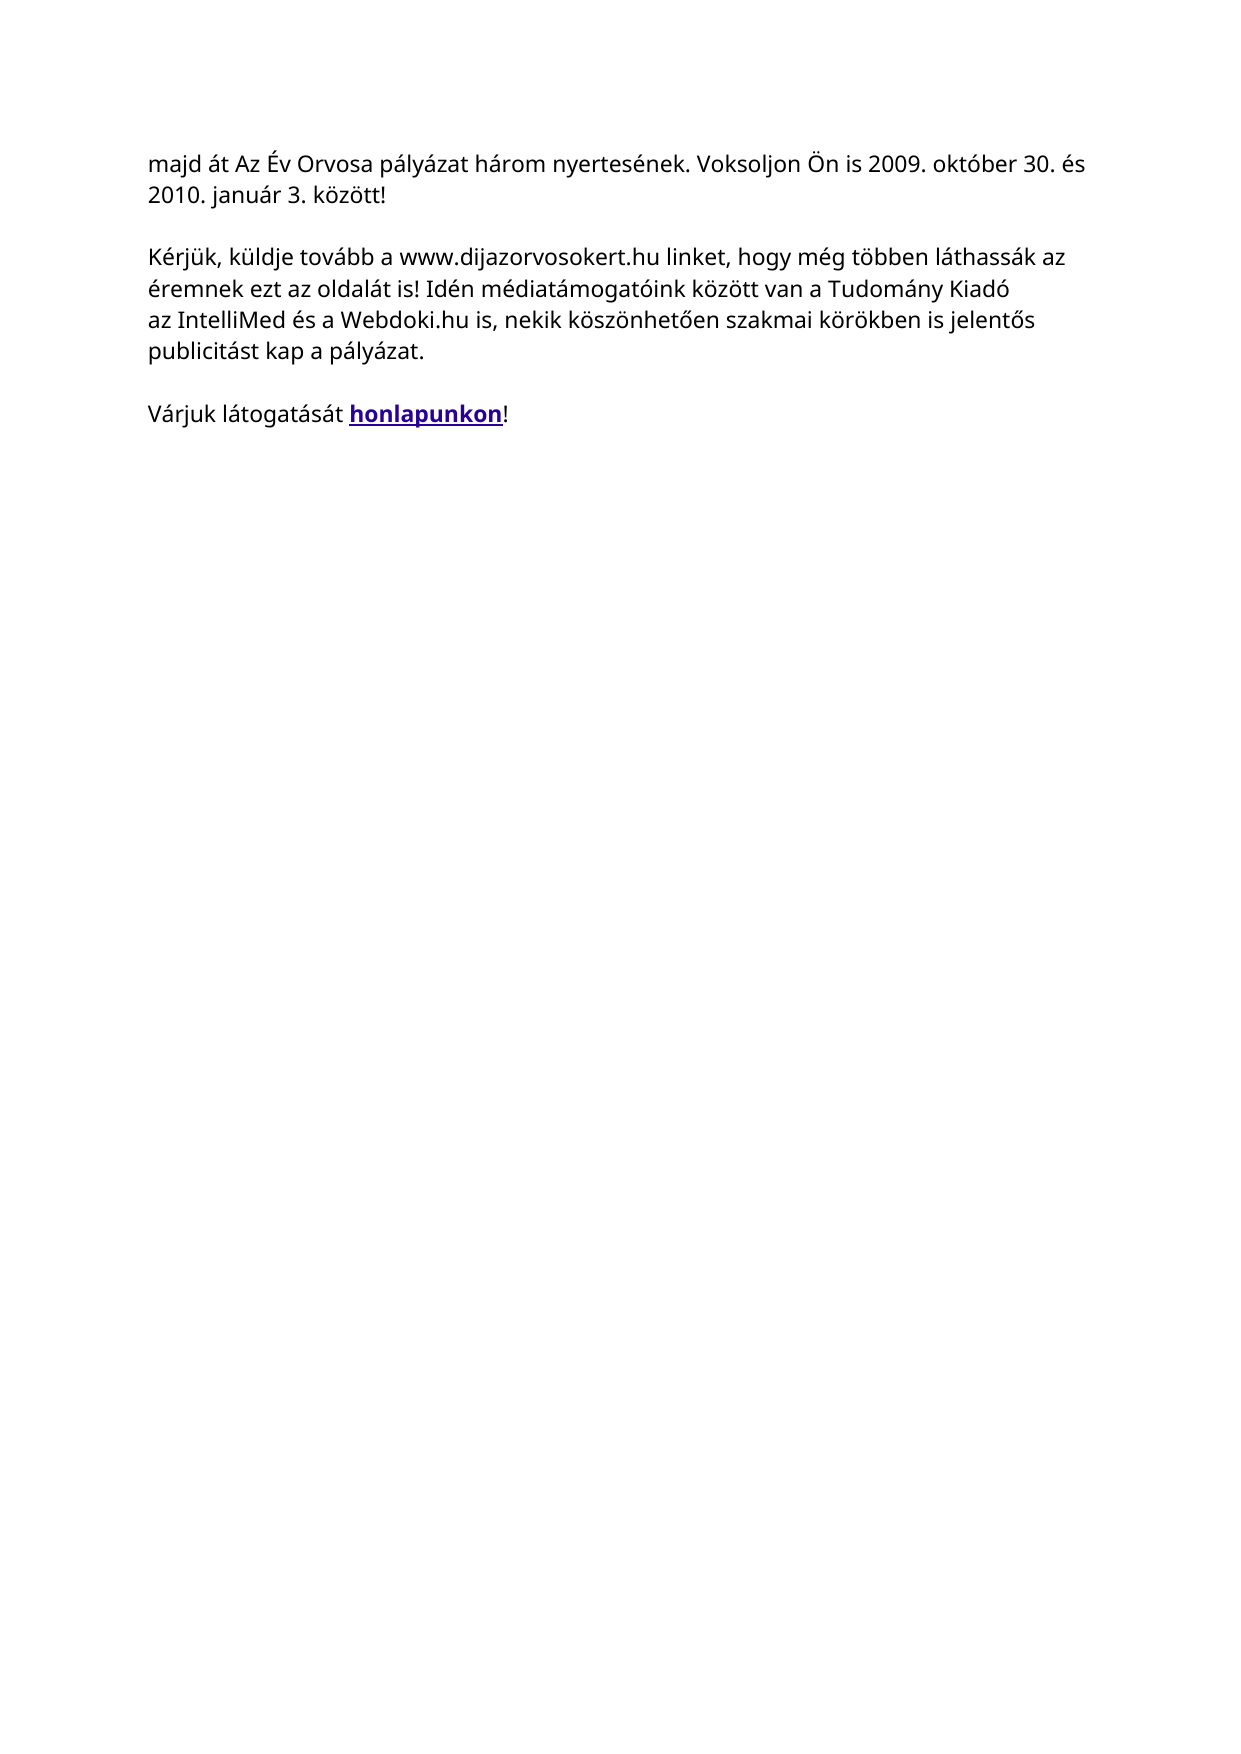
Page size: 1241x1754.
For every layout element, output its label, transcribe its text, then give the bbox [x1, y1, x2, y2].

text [148, 148, 1093, 210]
text Kérjük, küldje tovább a www.dijazorvosokert.hu linket, hogy még többen láthassák az éremnek ezt az oldalát is! Idén médiatámogatóink között van a Tudomány Kiadó az IntelliMed és a Webdoki.hu is, nekik köszönhetően szakmai körökben is jelentős publicitást kap a pályázat. [148, 241, 1093, 366]
text Várjuk látogatását honlapunkon! [148, 398, 1093, 429]
